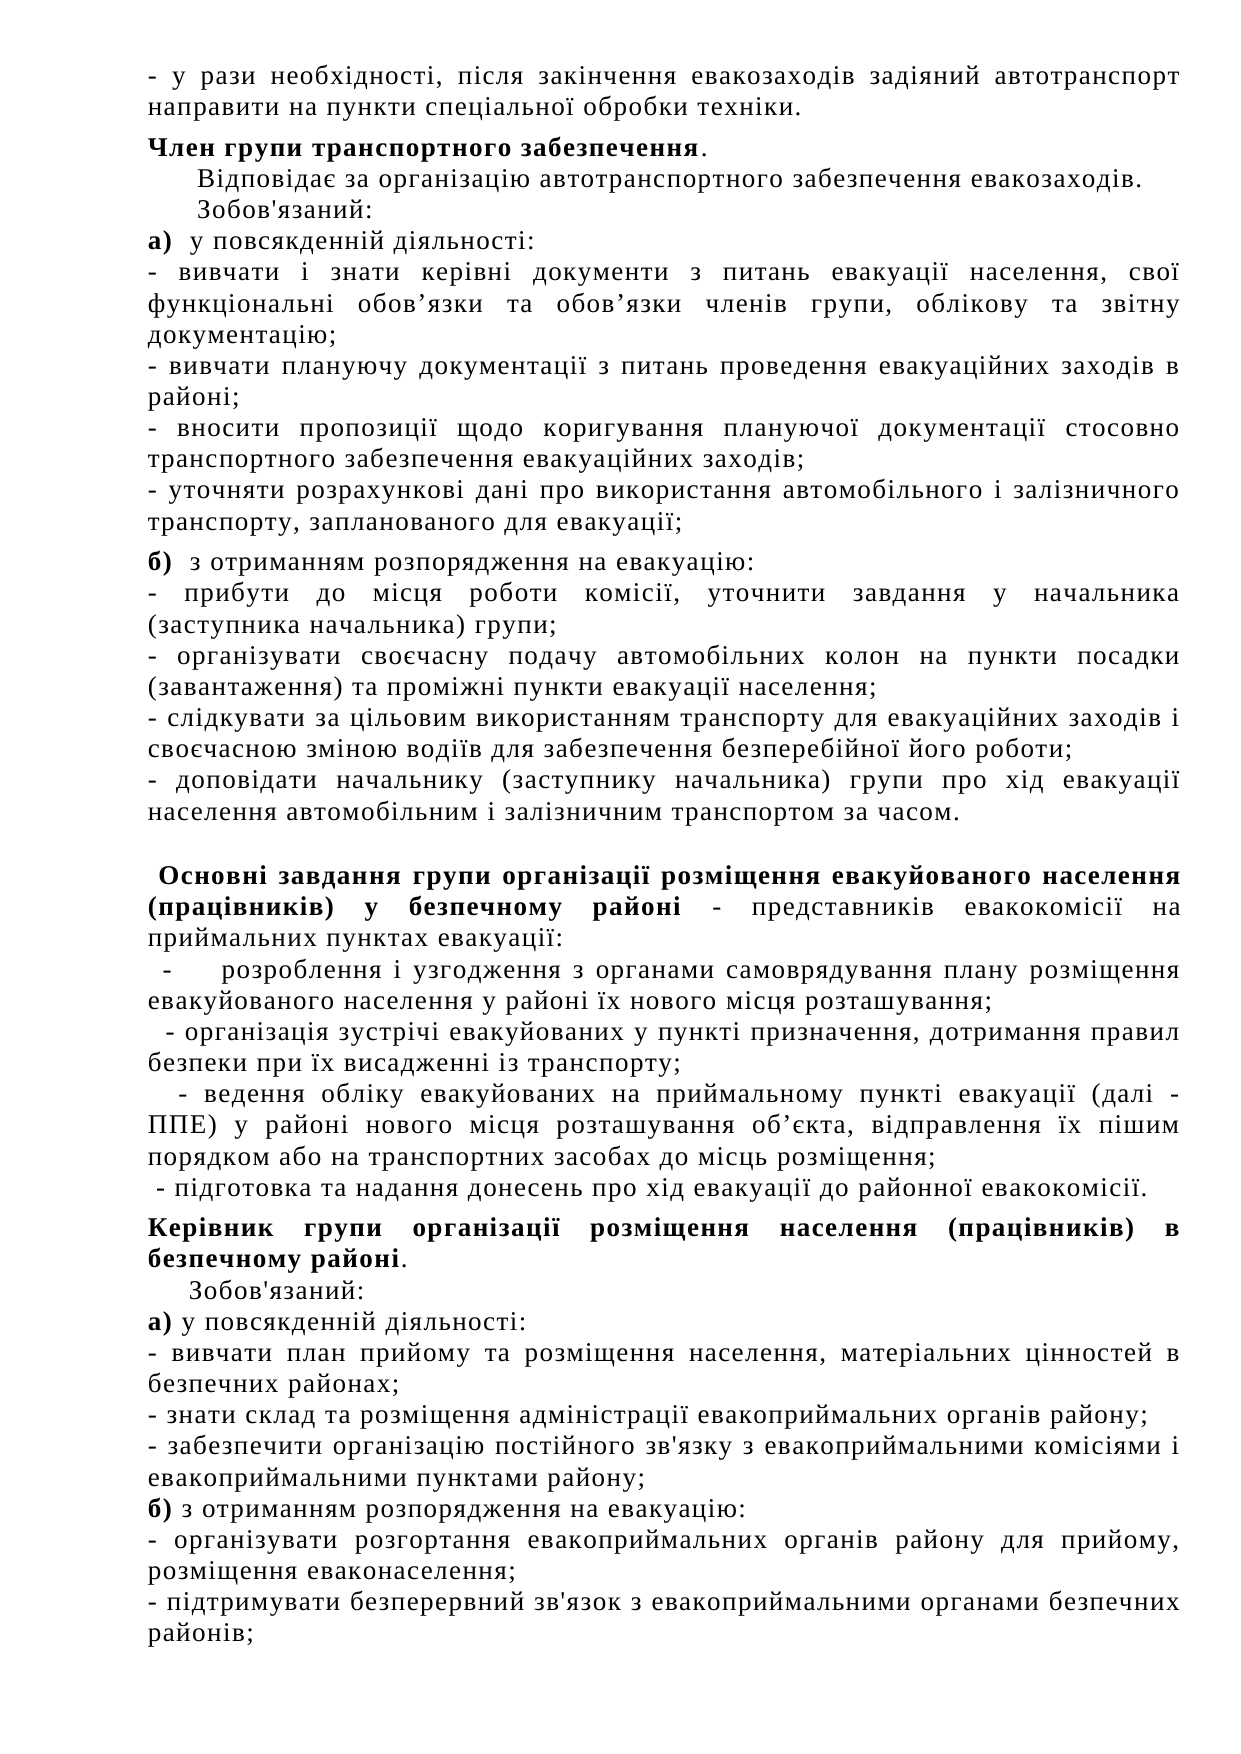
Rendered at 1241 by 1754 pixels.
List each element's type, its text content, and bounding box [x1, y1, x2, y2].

text - забезпечити організацію постійного зв'язку з евакоприймальними комісіями і евакоприймальними пунктами району; [148, 1429, 1181, 1492]
text - доповідати начальнику (заступнику начальника) групи про хід евакуації населення автомобільним і залізничним транспортом за часом. [148, 763, 1181, 826]
text Зобов'язаний: [148, 193, 1181, 224]
text б) з отриманням розпорядження на евакуацію: [148, 545, 1181, 577]
list розроблення і узгодження з органами самоврядування плану розміщення евакуйованого населення у районі їх нового місця розташування; [148, 953, 1181, 1015]
text - вносити пропозиції щодо коригування плануючої документації стосовно транспортного забезпечення евакуаційних заходів; [148, 411, 1181, 473]
text Член групи транспортного забезпечення. [148, 131, 1181, 162]
text - уточняти розрахункові дані про використання автомобільного і залізничного транспорту, запланованого для евакуації; [148, 473, 1181, 536]
text а) у повсякденній діяльності: [148, 224, 1181, 256]
text Основні завдання групи організації розміщення евакуйованого населення (працівників) у безпечному районі - представників евакокомісії на приймальних пунктах евакуації: [148, 859, 1181, 953]
text - організувати розгортання евакоприймальних органів району для прийому, розміщення еваконаселення; [148, 1523, 1181, 1585]
text - підготовка та надання донесень про хід евакуації до районної евакокомісії. [148, 1171, 1181, 1202]
text а) у повсякденній діяльності: [148, 1305, 1181, 1336]
text Відповідає за організацію автотранспортного забезпечення евакозаходів. [148, 162, 1181, 193]
text - у рази необхідності, після закінчення евакозаходів задіяний автотранспорт направити на пункти спеціальної обробки техніки. [148, 59, 1181, 121]
text - прибути до місця роботи комісії, уточнити завдання у начальника (заступника начальника) групи; [148, 577, 1181, 639]
text - ведення обліку евакуйованих на приймальному пункті евакуації (далі - ППЕ) у районі нового місця розташування об’єкта, відправлення їх пішим порядком або на транспортних засобах до місць розміщення; [148, 1077, 1181, 1171]
text - організація зустрічі евакуйованих у пункті призначення, дотримання правил безпеки при їх висадженні із транспорту; [148, 1015, 1181, 1077]
text - вивчати і знати керівні документи з питань евакуації населення, свої функціональні обов’язки та обов’язки членів групи, облікову та звітну документацію; [148, 256, 1181, 349]
text - підтримувати безперервний зв'язок з евакоприймальними органами безпечних районів; [148, 1585, 1181, 1647]
text - слідкувати за цільовим використанням транспорту для евакуаційних заходів і своєчасною зміною водіїв для забезпечення безперебійної його роботи; [148, 701, 1181, 763]
text б) з отриманням розпорядження на евакуацію: [148, 1492, 1181, 1523]
text - організувати своєчасну подачу автомобільних колон на пункти посадки (завантаження) та проміжні пункти евакуації населення; [148, 639, 1181, 701]
text - вивчати план прийому та розміщення населення, матеріальних цінностей в безпечних районах; [148, 1336, 1181, 1398]
text - знати склад та розміщення адміністрації евакоприймальних органів району; [148, 1398, 1181, 1429]
text Керівник групи організації розміщення населення (працівників) в безпечному районі. [148, 1211, 1181, 1274]
text - вивчати плануючу документації з питань проведення евакуаційних заходів в районі; [148, 349, 1181, 411]
text Зобов'язаний: [148, 1274, 1181, 1305]
